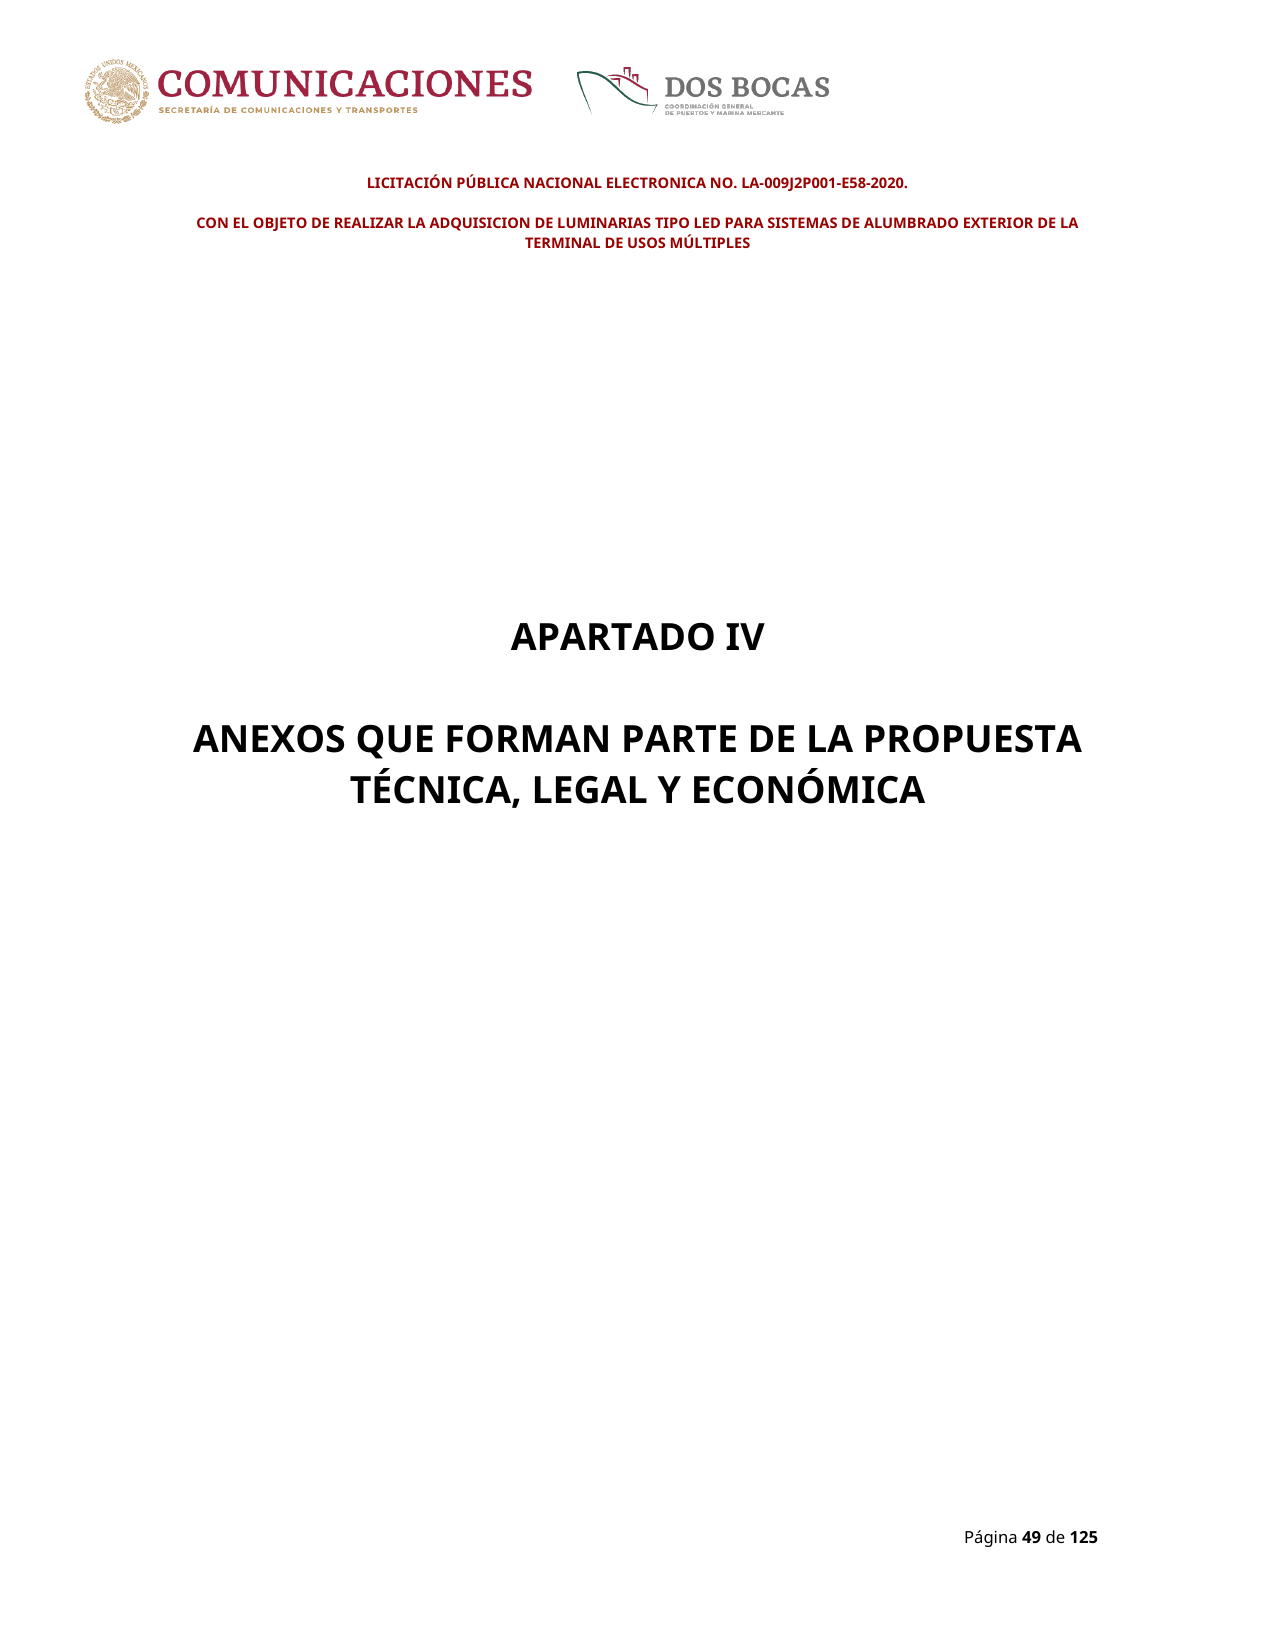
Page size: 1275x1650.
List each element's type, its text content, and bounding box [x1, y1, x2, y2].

picture [577, 67, 829, 115]
picture [80, 51, 536, 134]
text ANEXOS QUE FORMAN PARTE DE LA PROPUESTA TÉCNICA, LEGAL Y ECONÓMICA [177, 712, 1098, 814]
text APARTADO IV [177, 610, 1098, 661]
